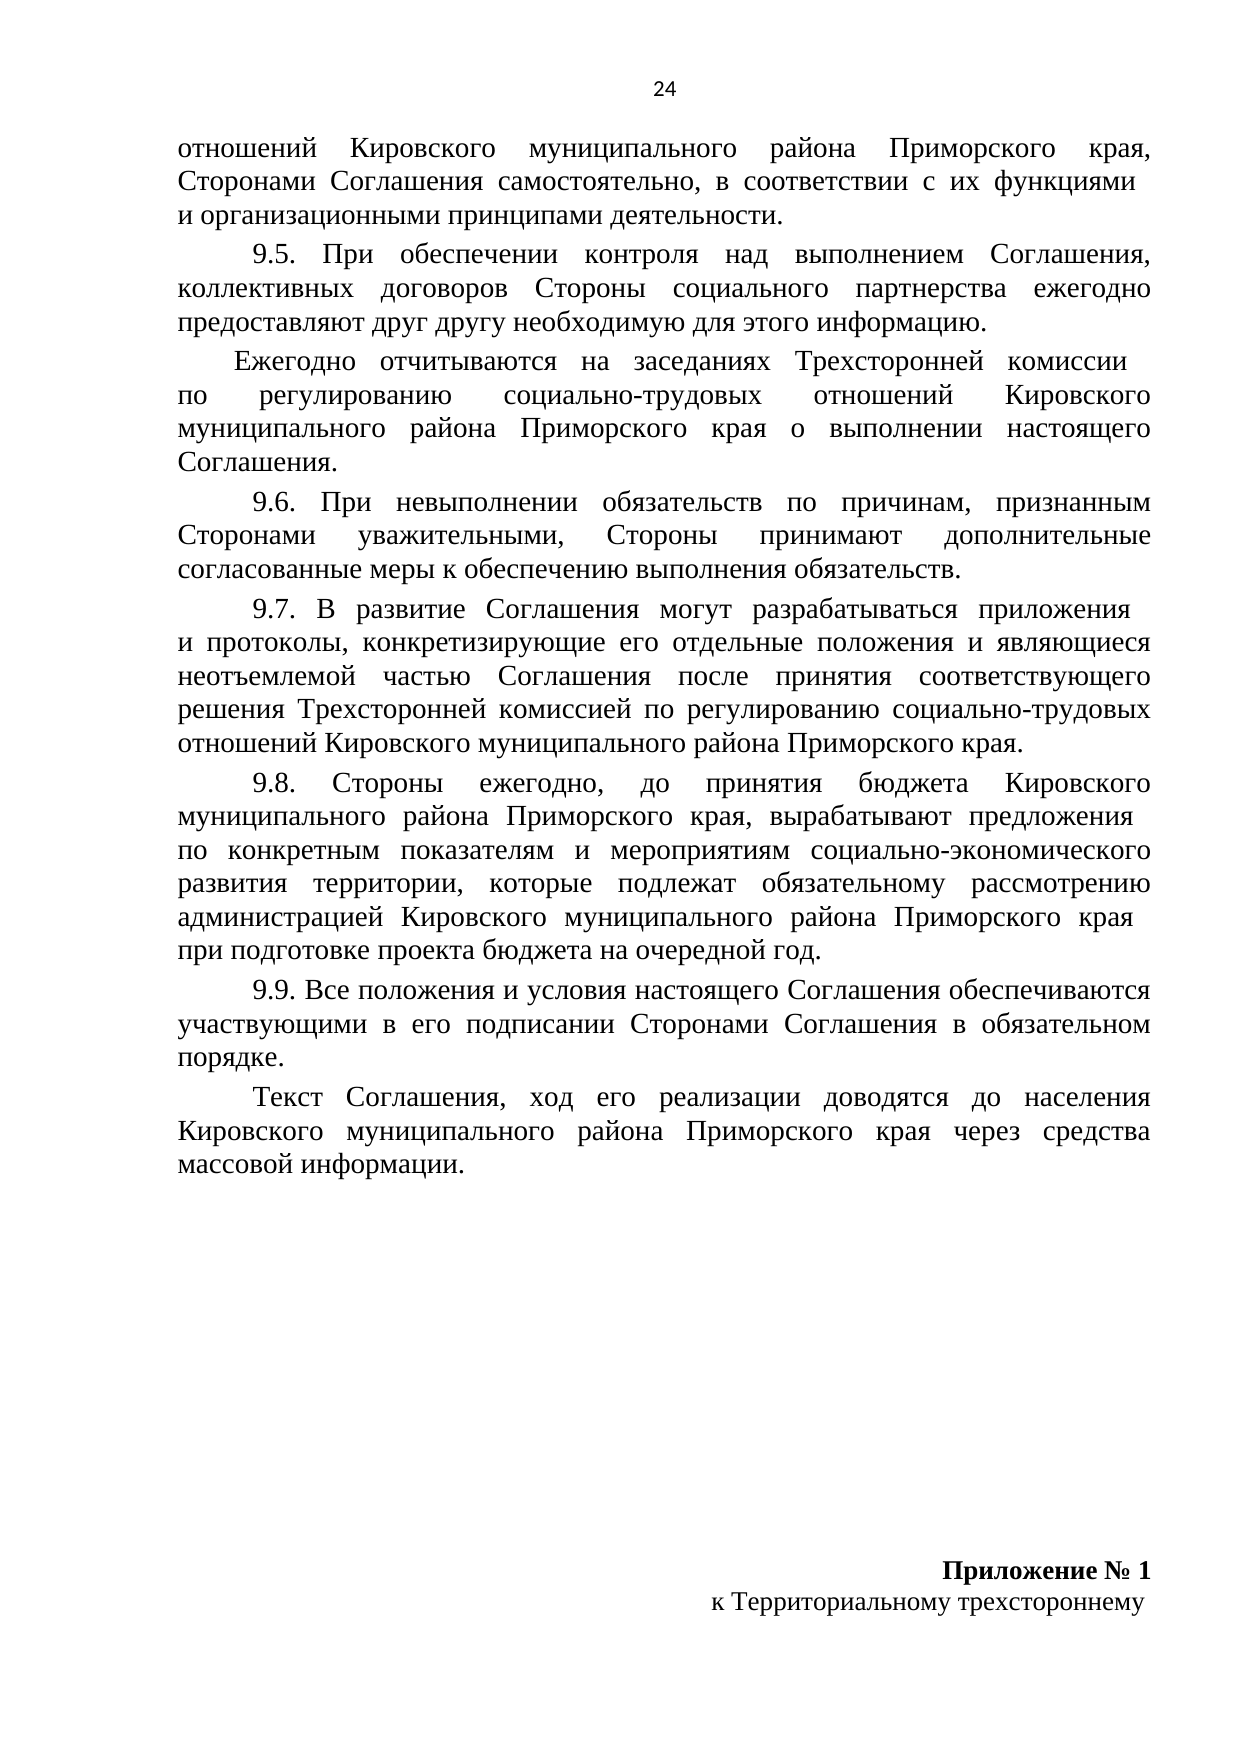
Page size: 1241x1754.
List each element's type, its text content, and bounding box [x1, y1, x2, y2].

text 9.5. При обеспечении контроля над выполнением Соглашения, коллективных договоров Стороны социального партнерства ежегодно предоставляют друг другу необходимую для этого информацию. [177, 237, 1152, 337]
text 9.7. В развитие Соглашения могут разрабатываться приложения и протоколы, конкретизирующие его отдельные положения и являющиеся неотъемлемой частью Соглашения после принятия соответствующего решения Трехсторонней комиссией по регулированию социально-трудовых отношений Кировского муниципального района Приморского края. [177, 591, 1152, 758]
text Приложение № 1 [177, 1554, 1152, 1586]
text 9.8. Стороны ежегодно, до принятия бюджета Кировского муниципального района Приморского края, вырабатывают предложения по конкретным показателям и мероприятиям социально-экономического развития территории, которые подлежат обязательному рассмотрению администрацией Кировского муниципального района Приморского края при подготовке проекта бюджета на очередной год. [177, 765, 1152, 966]
text Ежегодно отчитываются на заседаниях Трехсторонней комиссии по регулированию социально-трудовых отношений Кировского муниципального района Приморского края о выполнении настоящего Соглашения. [177, 343, 1152, 478]
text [177, 130, 1152, 230]
text Текст Соглашения, ход его реализации доводятся до населения Кировского муниципального района Приморского края через средства массовой информации. [177, 1079, 1152, 1180]
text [177, 1586, 1152, 1617]
text 9.9. Все положения и условия настоящего Соглашения обеспечиваются участвующими в его подписании Сторонами Соглашения в обязательном порядке. [177, 972, 1152, 1073]
text 9.6. При невыполнении обязательств по причинам, признанным Сторонами уважительными, Стороны принимают дополнительные согласованные меры к обеспечению выполнения обязательств. [177, 484, 1152, 584]
